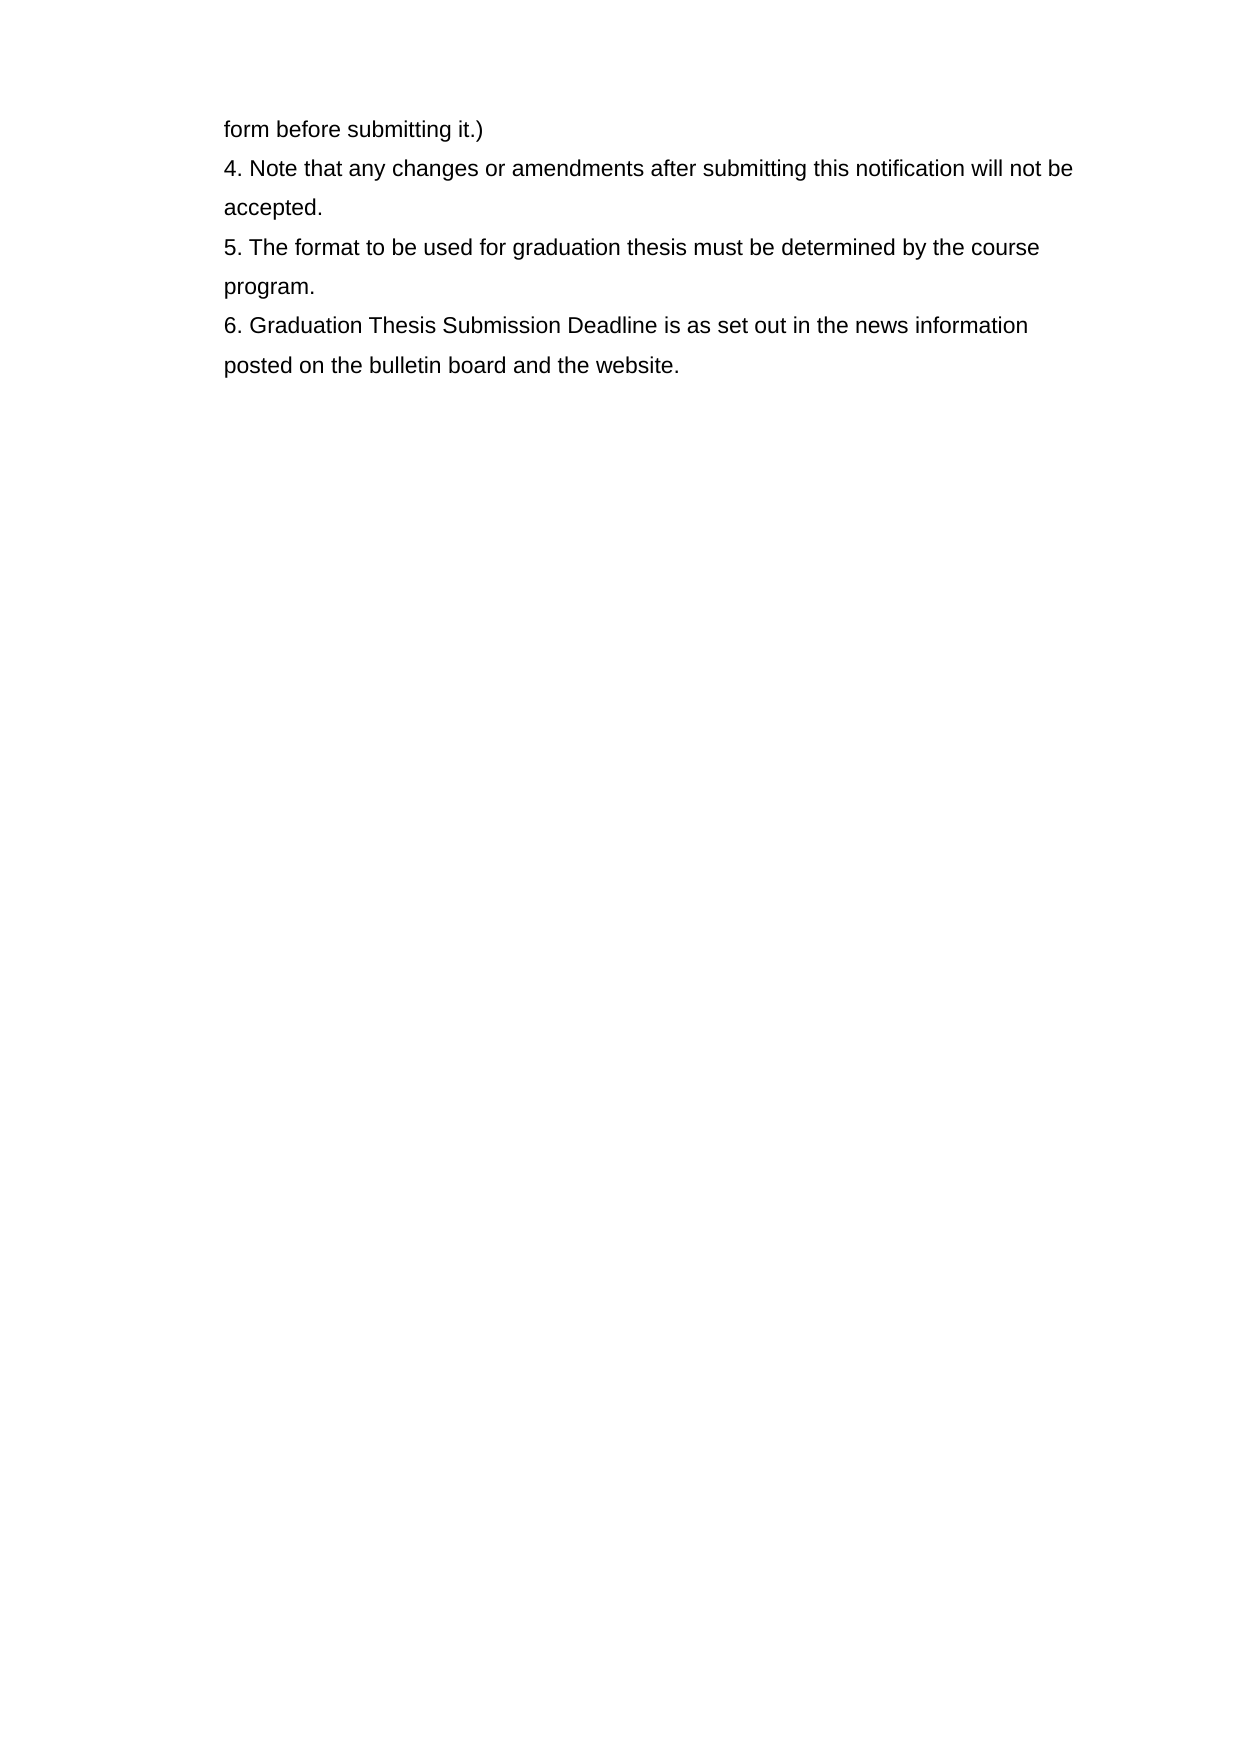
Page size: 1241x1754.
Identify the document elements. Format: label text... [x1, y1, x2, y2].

text 6. Graduation Thesis Submission Deadline is as set out in the news information posted on the bulletin board and the website. [201, 306, 1083, 385]
text 5. The format to be used for graduation thesis must be determined by the course program. [201, 227, 1083, 306]
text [201, 109, 1083, 148]
text 4. Note that any changes or amendments after submitting this notification will not be accepted. [201, 148, 1083, 227]
